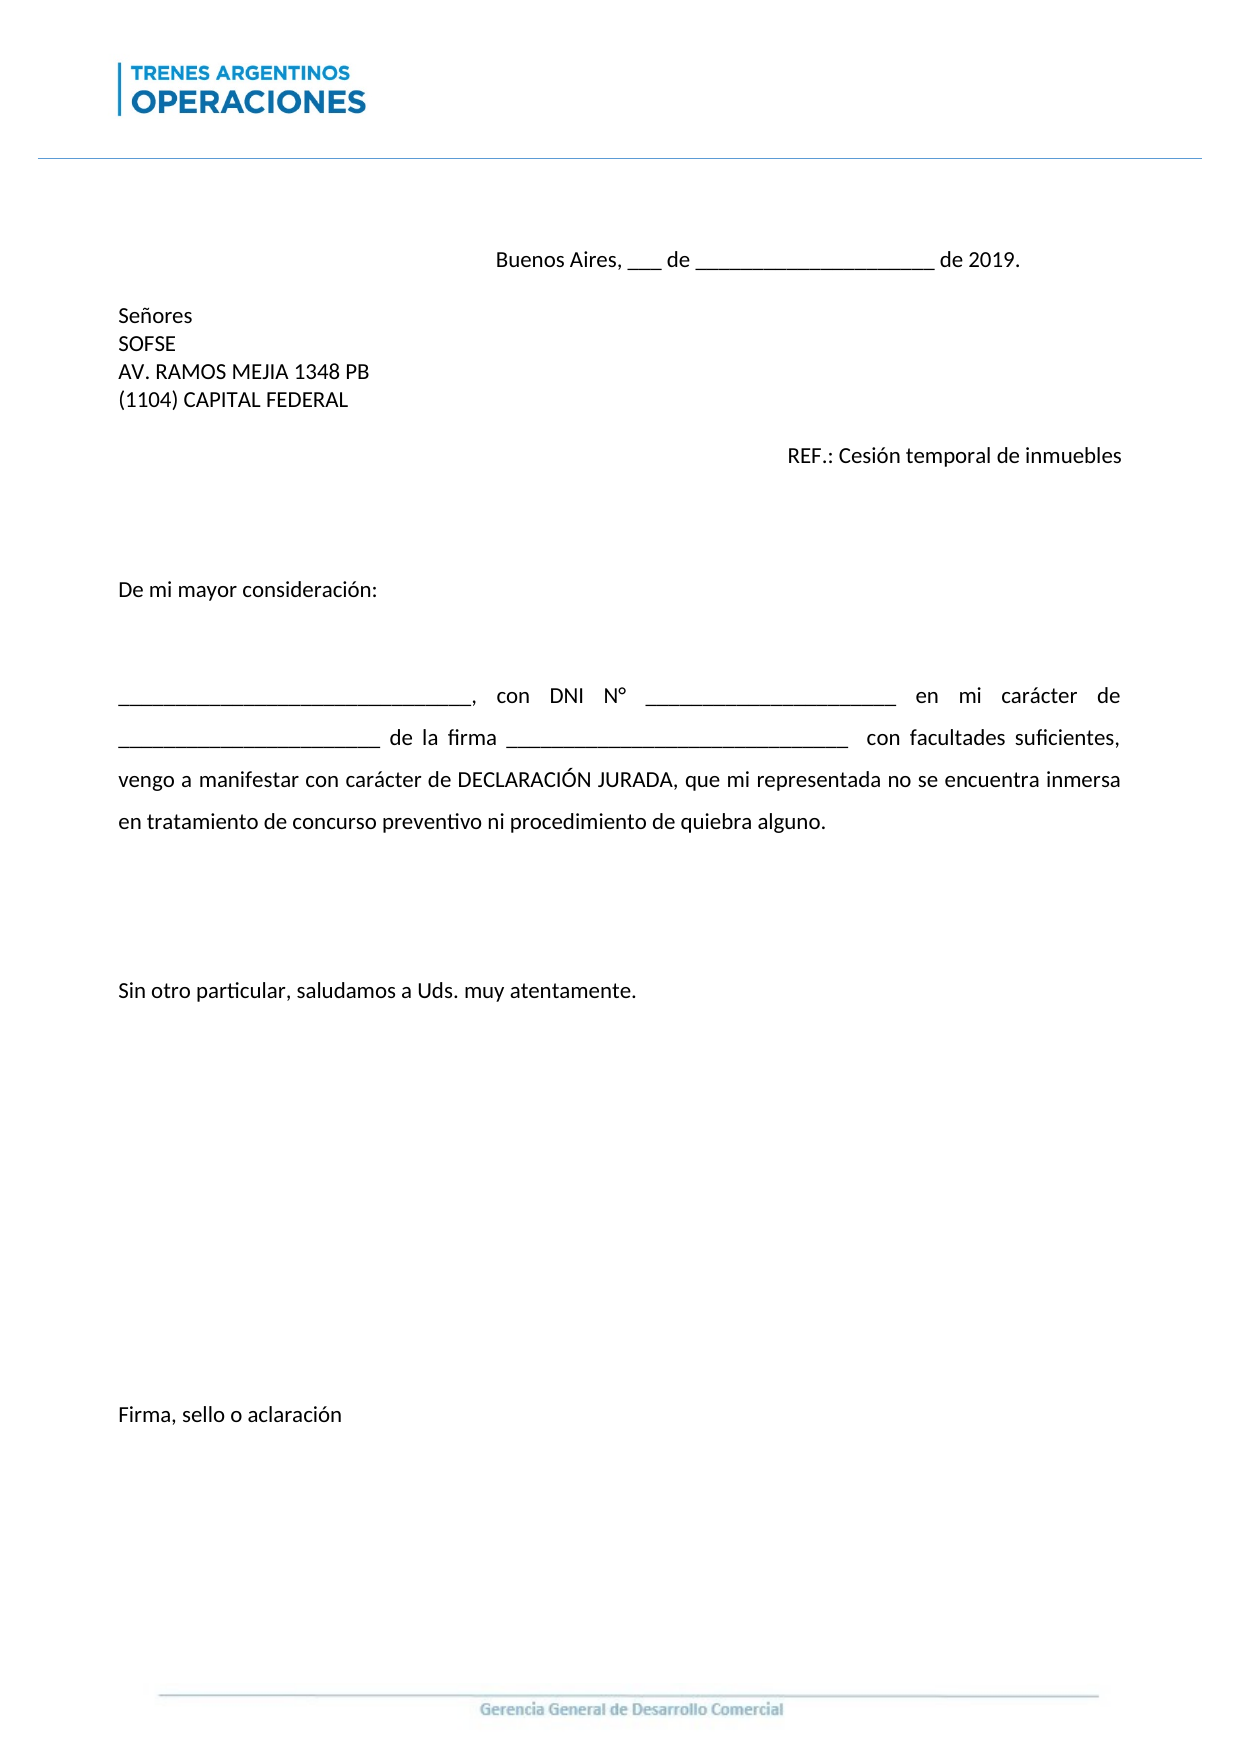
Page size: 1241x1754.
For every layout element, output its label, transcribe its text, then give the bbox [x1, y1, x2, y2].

text Sin otro particular, saludamos a Uds. muy atentamente. [118, 976, 1122, 1004]
text SOFSE [118, 329, 1122, 357]
text AV. RAMOS MEJIA 1348 PB [118, 357, 1122, 385]
text (1104) CAPITAL FEDERAL [118, 385, 1122, 413]
picture [132, 1683, 1137, 1754]
text REF.: Cesión temporal de inmuebles [118, 441, 1122, 469]
text _______________________________, con DNI N° ______________________ en mi carácter de _______________________ de la firma ______________________________ con facultades suficientes, vengo a manifestar con carácter de DECLARACIÓN JURADA, que mi representada no se encuentra inmersa en tratamiento de concurso preventivo ni procedimiento de quiebra alguno. [118, 681, 1122, 835]
text De mi mayor consideración: [118, 575, 1122, 603]
text Firma, sello o aclaración [118, 1400, 1122, 1428]
text Buenos Aires, ___ de _____________________ de 2019. [118, 245, 1122, 273]
picture [0, 0, 454, 143]
text Señores [118, 301, 1122, 329]
